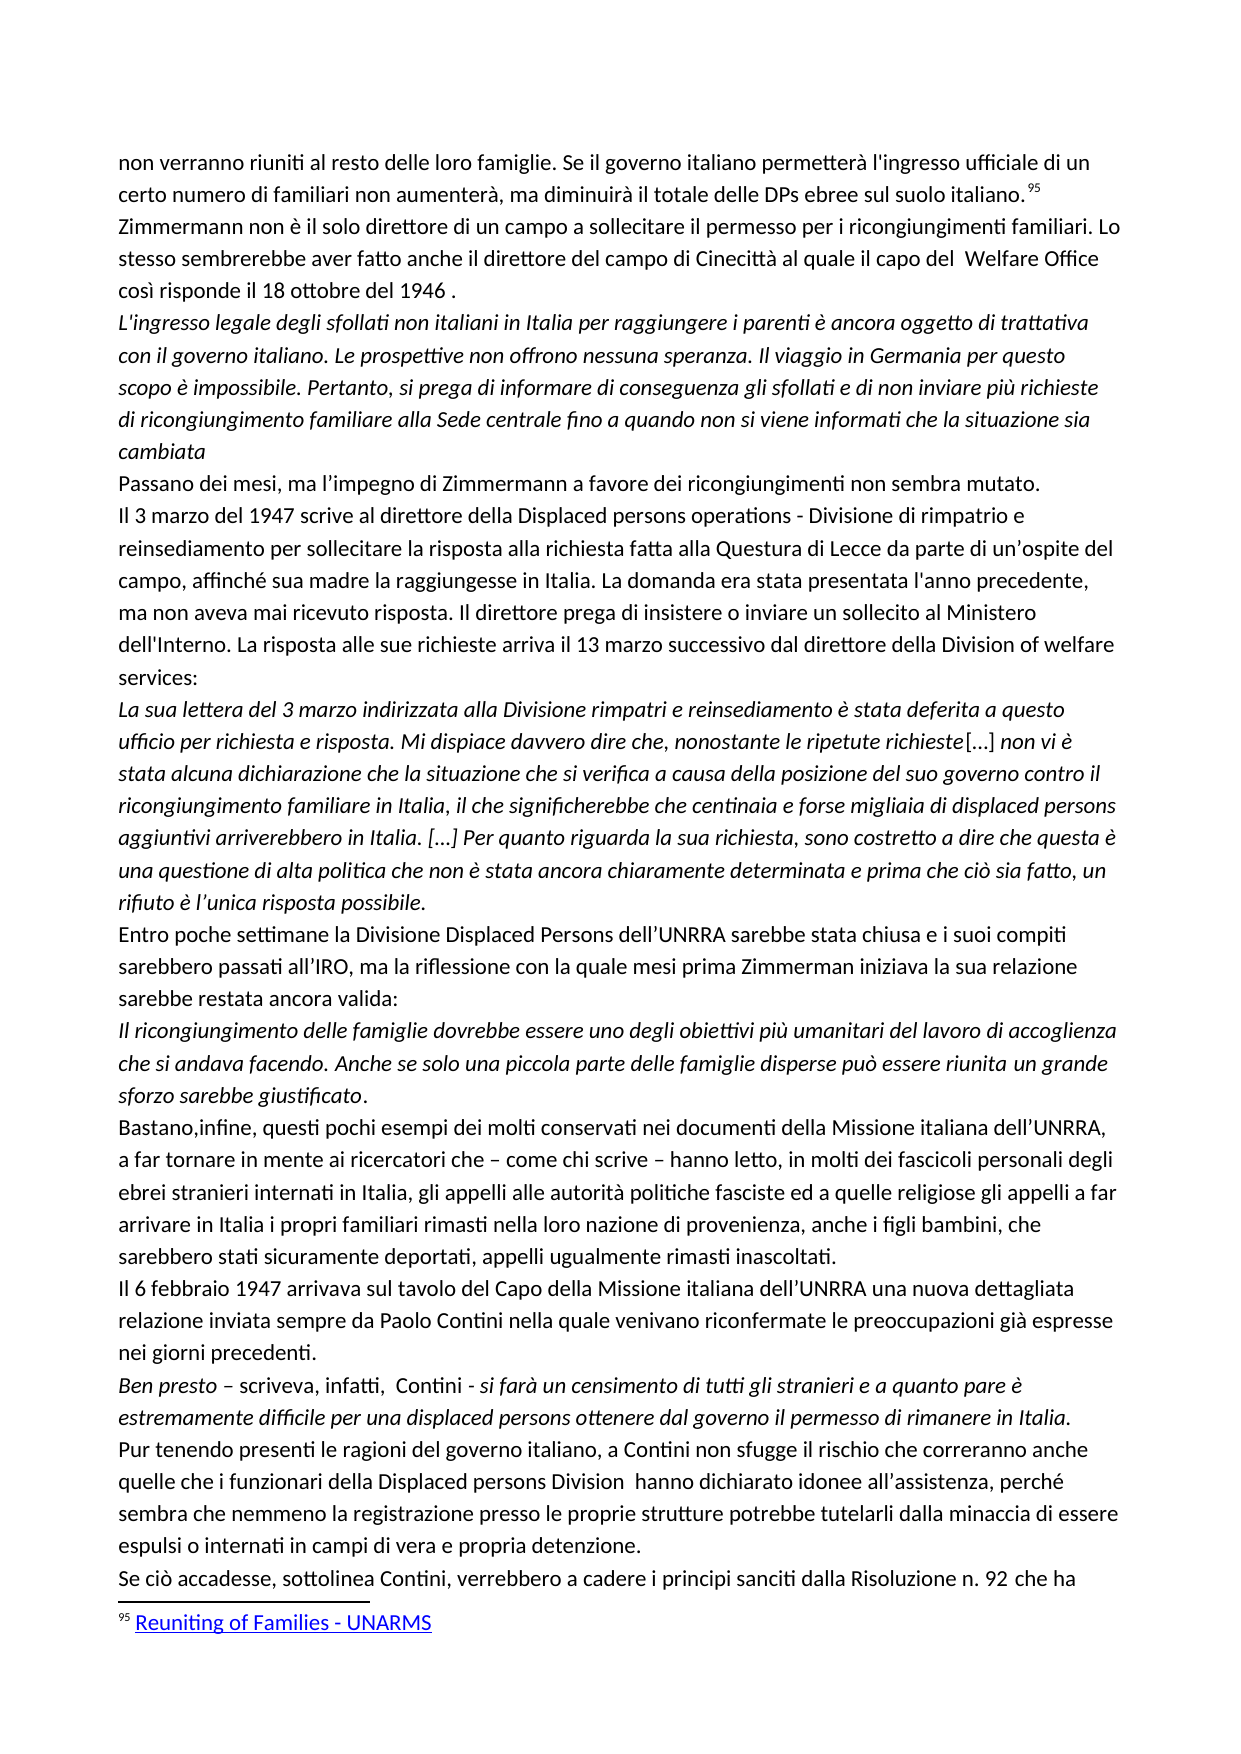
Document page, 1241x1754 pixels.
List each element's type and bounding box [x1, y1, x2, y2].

text [118, 148, 1122, 1592]
